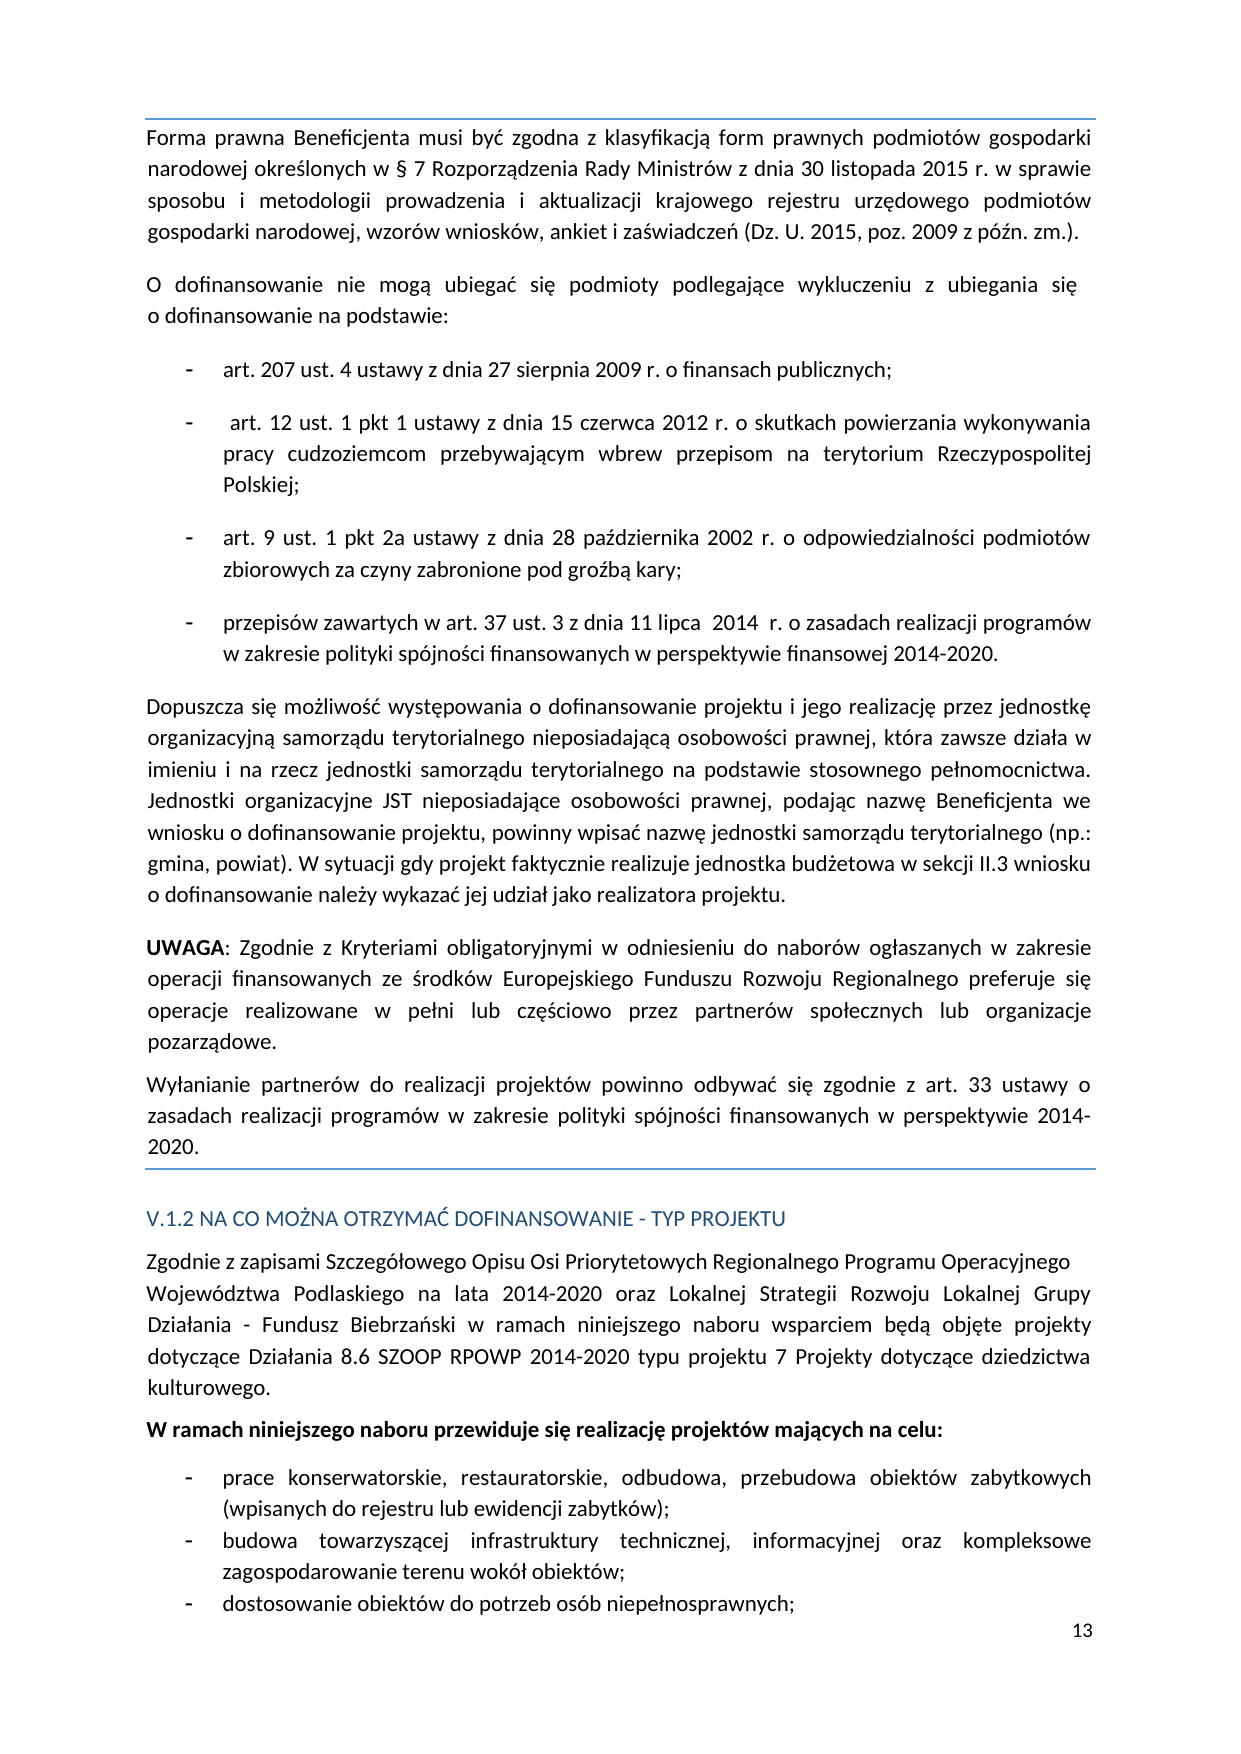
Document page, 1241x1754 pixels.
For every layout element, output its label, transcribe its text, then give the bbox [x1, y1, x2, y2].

text Dopuszcza się możliwość występowania o dofinansowanie projektu i jego realizację przez jednostkę organizacyjną samorządu terytorialnego nieposiadającą osobowości prawnej, która zawsze działa w imieniu i na rzecz jednostki samorządu terytorialnego na podstawie stosownego pełnomocnictwa. Jednostki organizacyjne JST nieposiadające osobowości prawnej, podając nazwę Beneficjenta we wniosku o dofinansowanie projektu, powinny wpisać nazwę jednostki samorządu terytorialnego (np.: gmina, powiat). W sytuacji gdy projekt faktycznie realizuje jednostka budżetowa w sekcji II.3 wniosku o dofinansowanie należy wykazać jej udział jako realizatora projektu. [146, 692, 1093, 908]
text Forma prawna Beneficjenta musi być zgodna z klasyfikacją form prawnych podmiotów gospodarki narodowej określonych w § 7 Rozporządzenia Rady Ministrów z dnia 30 listopada 2015 r. w sprawie sposobu i metodologii prowadzenia i aktualizacji krajowego rejestru urzędowego podmiotów gospodarki narodowej, wzorów wniosków, ankiet i zaświadczeń (Dz. U. 2015, poz. 2009 z późn. zm.). [146, 120, 1093, 245]
list art. 207 ust. 4 ustawy z dnia 27 sierpnia 2009 r. o finansach publicznych; [185, 355, 1093, 383]
list dostosowanie obiektów do potrzeb osób niepełnosprawnych; [185, 1589, 1093, 1617]
subtitle V.1.2 NA CO MOŻNA OTRZYMAĆ DOFINANSOWANIE - TYP PROJEKTU [146, 1204, 1091, 1232]
text O dofinansowanie nie mogą ubiegać się podmioty podlegające wykluczeniu z ubiegania się o dofinansowanie na podstawie: [146, 270, 1093, 330]
list przepisów zawartych w art. 37 ust. 3 z dnia 11 lipca 2014 r. o zasadach realizacji programów w zakresie polityki spójności finansowanych w perspektywie finansowej 2014-2020. [185, 608, 1093, 667]
list prace konserwatorskie, restauratorskie, odbudowa, przebudowa obiektów zabytkowych (wpisanych do rejestru lub ewidencji zabytków); [185, 1463, 1093, 1522]
text W ramach niniejszego naboru przewiduje się realizację projektów mających na celu: [146, 1416, 1093, 1444]
list budowa towarzyszącej infrastruktury technicznej, informacyjnej oraz kompleksowe zagospodarowanie terenu wokół obiektów; [185, 1526, 1093, 1585]
list art. 9 ust. 1 pkt 2a ustawy z dnia 28 października 2002 r. o odpowiedzialności podmiotów zbiorowych za czyny zabronione pod groźbą kary; [185, 523, 1093, 583]
text Wyłanianie partnerów do realizacji projektów powinno odbywać się zgodnie z art. 33 ustawy o zasadach realizacji programów w zakresie polityki spójności finansowanych w perspektywie 2014-2020. [146, 1070, 1093, 1160]
list art. 12 ust. 1 pkt 1 ustawy z dnia 15 czerwca 2012 r. o skutkach powierzania wykonywania pracy cudzoziemcom przebywającym wbrew przepisom na terytorium Rzeczypospolitej Polskiej; [185, 408, 1093, 498]
text Województwa Podlaskiego na lata 2014-2020 oraz Lokalnej Strategii Rozwoju Lokalnej Grupy Działania - Fundusz Biebrzański w ramach niniejszego naboru wsparciem będą objęte projekty dotyczące Działania 8.6 SZOOP RPOWP 2014-2020 typu projektu 7 Projekty dotyczące dziedzictwa kulturowego. [146, 1279, 1093, 1401]
text Zgodnie z zapisami Szczegółowego Opisu Osi Priorytetowych Regionalnego Programu Operacyjnego [146, 1247, 1093, 1275]
text UWAGA: Zgodnie z Kryteriami obligatoryjnymi w odniesieniu do naborów ogłaszanych w zakresie operacji finansowanych ze środków Europejskiego Funduszu Rozwoju Regionalnego preferuje się operacje realizowane w pełni lub częściowo przez partnerów społecznych lub organizacje pozarządowe. [146, 933, 1093, 1055]
